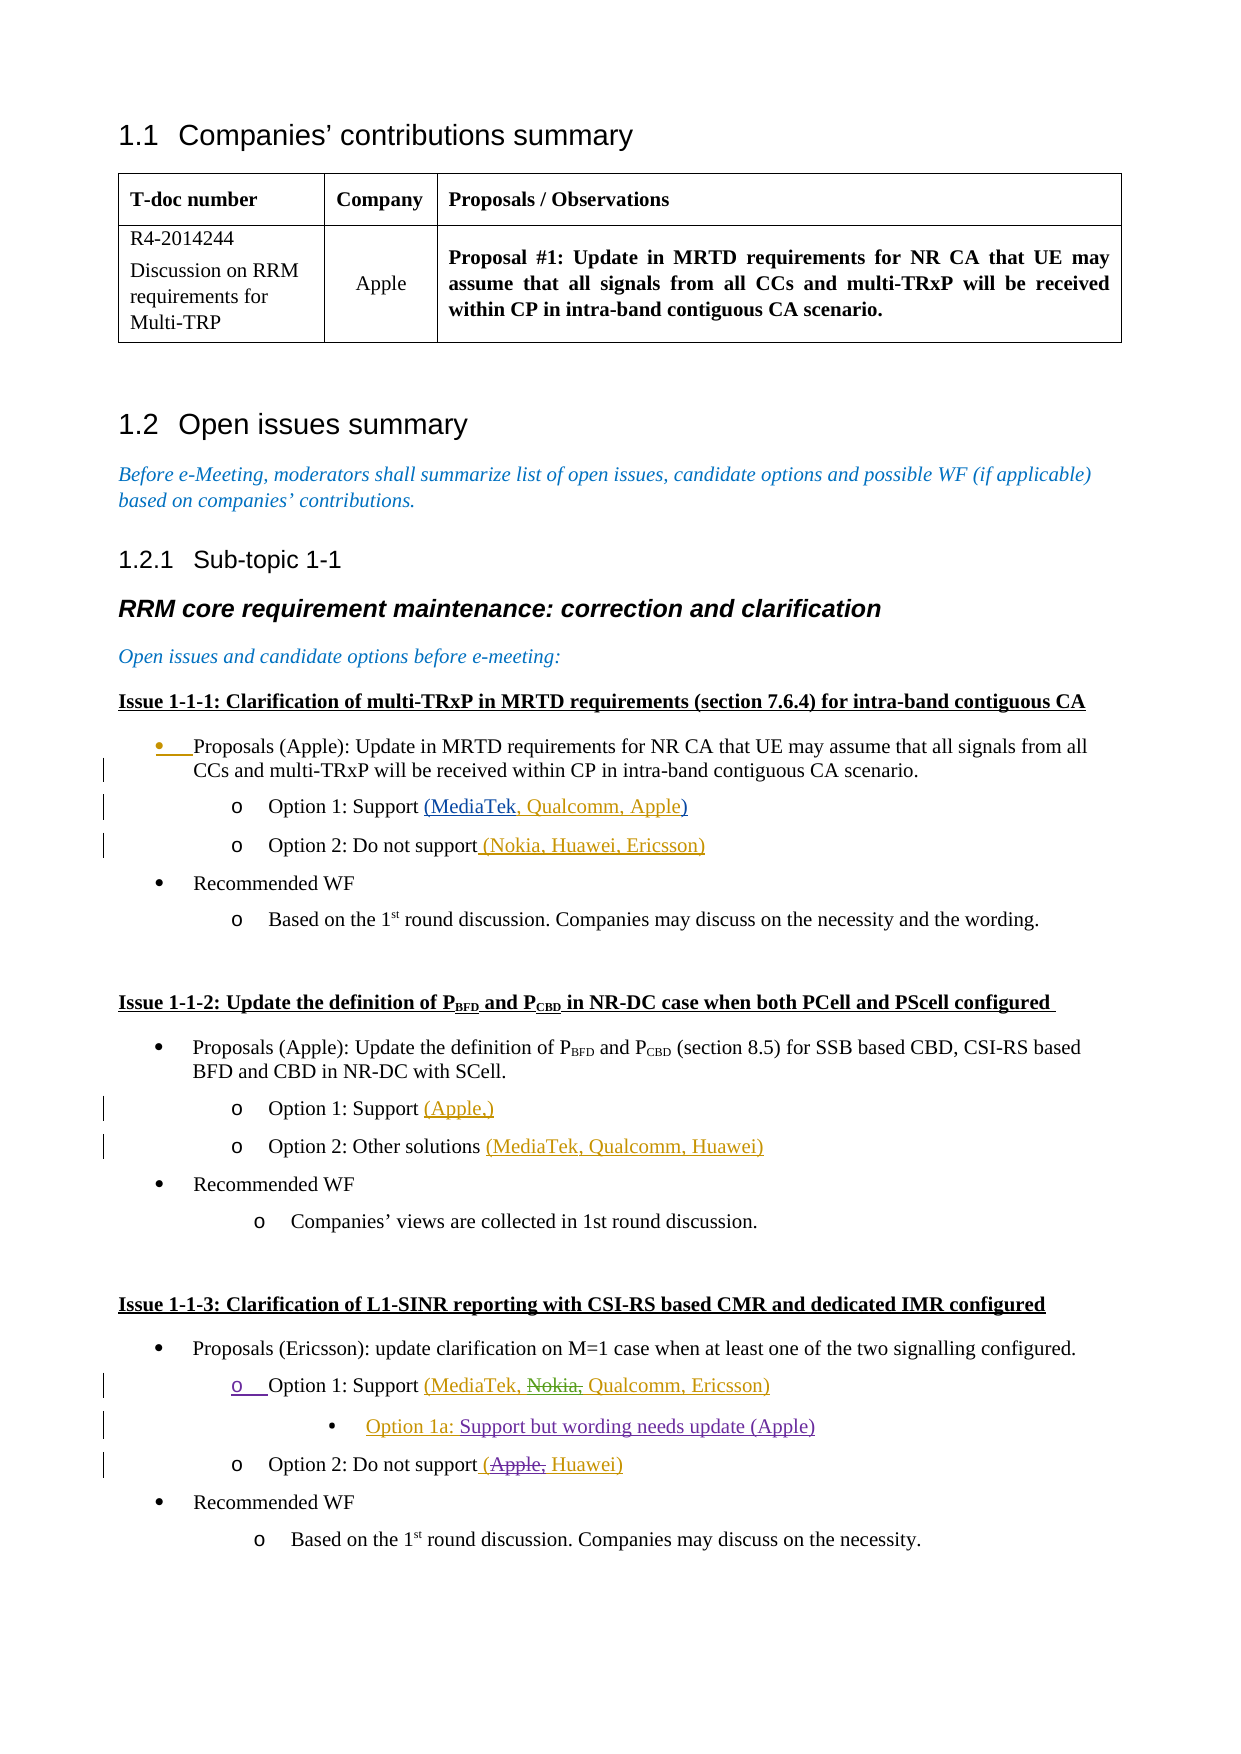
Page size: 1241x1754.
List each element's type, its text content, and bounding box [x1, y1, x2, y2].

table_cell Apple [325, 226, 437, 342]
subtitle Sub-topic 1-1 [118, 545, 1122, 573]
list Proposals (Ericsson): update clarification on M=1 case when at least one of the two signalling configured. [155, 1336, 1122, 1360]
table_cell Proposal #1: Update in MRTD requirements for NR CA that UE may assume that all signals from all CCs and multi-TRxP will be received within CP in intra-band contiguous CA scenario. [438, 226, 1121, 342]
list Proposals (Apple): Update the definition of PBFD and PCBD (section 8.5) for SSB based CBD, CSI-RS based BFD and CBD in NR-DC with SCell. [155, 1035, 1122, 1083]
list Option 1: Support [231, 794, 1122, 820]
list Option 1: Support [231, 1373, 1122, 1398]
list Based on the 1st round discussion. Companies may discuss on the necessity and the wording. [231, 907, 1122, 933]
list Option 1: Support [231, 1096, 1122, 1121]
list Option 2: Other solutions [231, 1134, 1122, 1159]
text Issue 1-1-2: Update the definition of PBFD and PCBD in NR-DC case when both PCell and PScell configured [118, 990, 1122, 1014]
text Open issues and candidate options before e-meeting: [118, 644, 1122, 668]
subtitle Open issues summary [118, 407, 1122, 440]
list Recommended WF [156, 1490, 1122, 1514]
list Option 2: Do not support [231, 832, 1122, 858]
list Recommended WF [156, 871, 1122, 895]
text Issue 1-1-1: Clarification of multi-TRxP in MRTD requirements (section 7.6.4) for intra-band contiguous CA [118, 689, 1122, 713]
table_header Company [325, 174, 437, 225]
list Proposals (Apple): Update in MRTD requirements for NR CA that UE may assume that all signals from all CCs and multi-TRxP will be received within CP in intra-band contiguous CA scenario. [156, 734, 1122, 782]
list Recommended WF [156, 1172, 1122, 1196]
list Based on the 1st round discussion. Companies may discuss on the necessity. [253, 1527, 1122, 1552]
text Issue 1-1-3: Clarification of L1-SINR reporting with CSI-RS based CMR and dedicated IMR configured [118, 1291, 1122, 1316]
table_cell R4-2014244 Discussion on RRM requirements for Multi-TRP [119, 226, 324, 342]
list Companies’ views are collected in 1st round discussion. [253, 1208, 1122, 1234]
table_header T-doc number [119, 174, 324, 225]
text RRM core requirement maintenance: correction and clarification [118, 594, 1122, 623]
table_header Proposals / Observations [438, 174, 1121, 225]
list Option 2: Do not support [231, 1452, 1122, 1478]
subtitle Companies’ contributions summary [118, 118, 1122, 152]
text Before e-Meeting, moderators shall summarize list of open issues, candidate options and possible WF (if applicable) based on companies’ contributions. [118, 462, 1122, 512]
